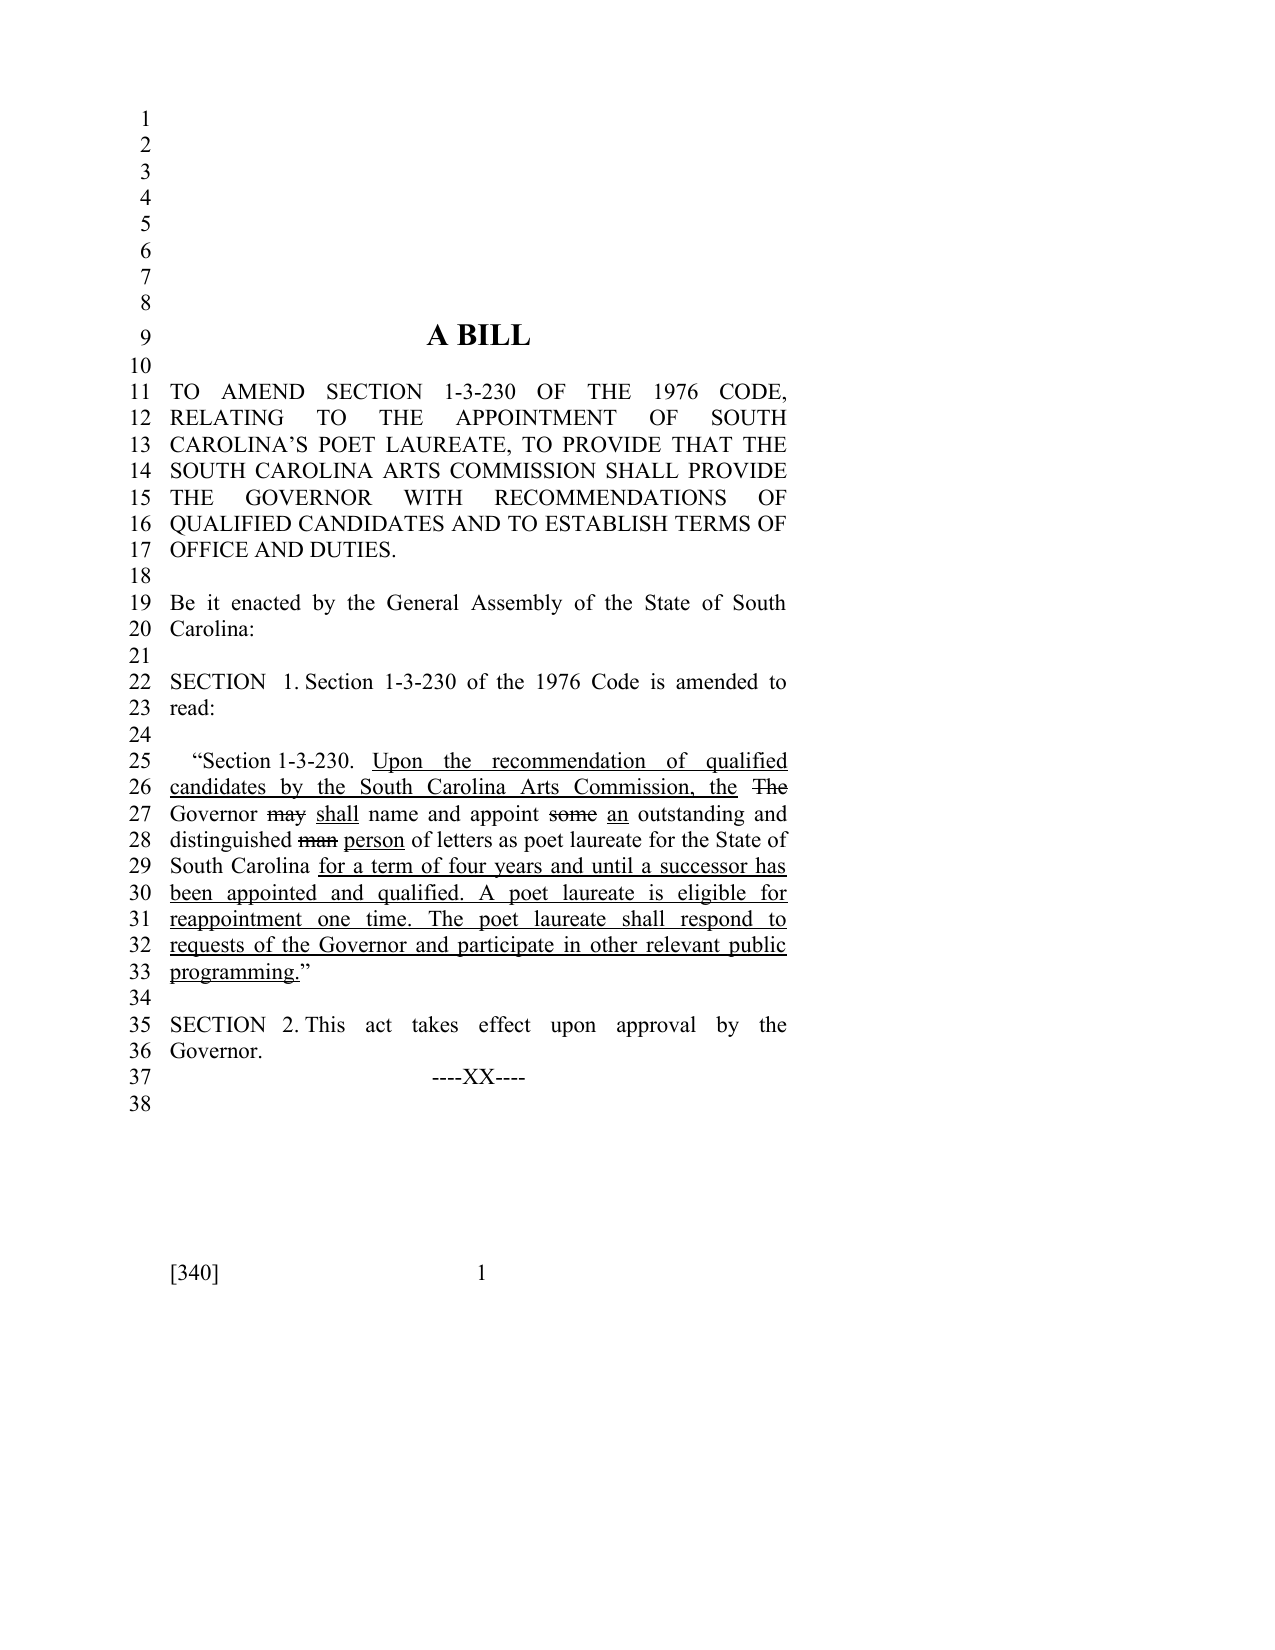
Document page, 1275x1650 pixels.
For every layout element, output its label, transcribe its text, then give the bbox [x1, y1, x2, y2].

text TO AMEND SECTION 1-3-230 OF THE 1976 CODE, RELATING TO THE APPOINTMENT OF SOUTH CAROLINA’S POET LAUREATE, TO PROVIDE THAT THE SOUTH CAROLINA ARTS COMMISSION SHALL PROVIDE THE GOVERNOR WITH RECOMMENDATIONS OF QUALIFIED CANDIDATES AND TO ESTABLISH TERMS OF OFFICE AND DUTIES. [169, 378, 787, 563]
text A BILL [169, 316, 787, 352]
text “Section 1-3-230. Upon the recommendation of qualified candidates by the South Carolina Arts Commission, the The Governor may shall name and appoint some an outstanding and distinguished man person of letters as poet laureate for the State of South Carolina for a term of four years and until a successor has been appointed and qualified. A poet laureate is eligible for reappointment one time. The poet laureate shall respond to requests of the Governor and participate in other relevant public programming.” [169, 747, 787, 902]
text ----XX---- [169, 1063, 787, 1090]
text SECTION 2. This act takes effect upon approval by the Governor. [169, 1011, 787, 1063]
text Be it enacted by the General Assembly of the State of South Carolina: [169, 589, 787, 642]
text SECTION 1. Section 1-3-230 of the 1976 Code is amended to read: [169, 668, 787, 721]
